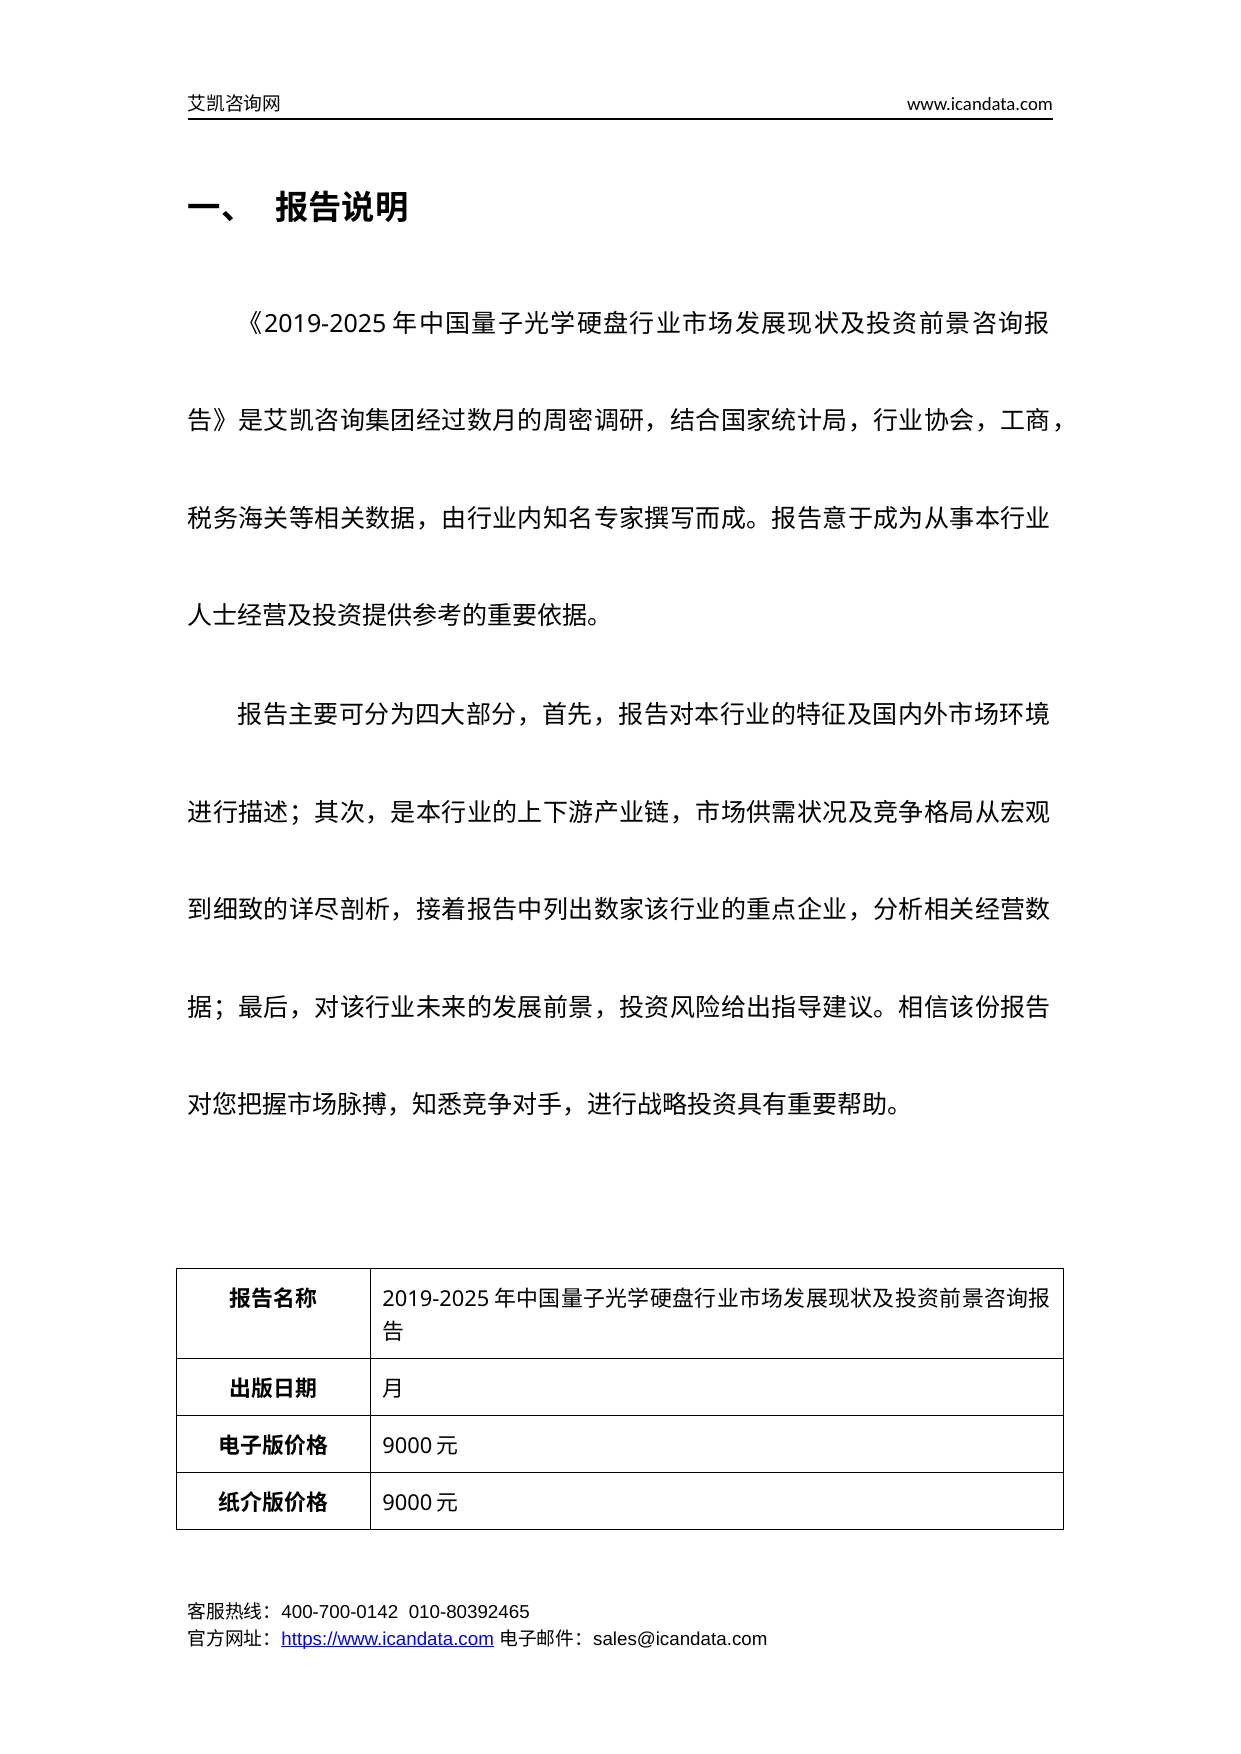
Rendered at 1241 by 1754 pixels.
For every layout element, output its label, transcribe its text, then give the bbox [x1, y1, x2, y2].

table_cell 月 [371, 1359, 1063, 1415]
subtitle 报告说明 [187, 172, 1053, 237]
table_header 2019-2025年中国量子光学硬盘行业市场发展现状及投资前景咨询报告 [371, 1269, 1063, 1358]
table_cell 电子版价格 [177, 1416, 370, 1472]
table_cell 出版日期 [177, 1359, 370, 1415]
text 《2019-2025年中国量子光学硬盘行业市场发展现状及投资前景咨询报告》是艾凯咨询集团经过数月的周密调研，结合国家统计局，行业协会，工商，税务海关等相关数据，由行业内知名专家撰写而成。报告意于成为从事本行业人士经营及投资提供参考的重要依据。 [187, 289, 1053, 646]
table_cell 9000元 [371, 1473, 1063, 1529]
text 报告主要可分为四大部分，首先，报告对本行业的特征及国内外市场环境进行描述；其次，是本行业的上下游产业链，市场供需状况及竞争格局从宏观到细致的详尽剖析，接着报告中列出数家该行业的重点企业，分析相关经营数据；最后，对该行业未来的发展前景，投资风险给出指导建议。相信该份报告对您把握市场脉搏，知悉竞争对手，进行战略投资具有重要帮助。 [187, 681, 1053, 1136]
table_cell 9000元 [371, 1416, 1063, 1472]
table_header 报告名称 [177, 1269, 370, 1358]
table_cell 纸介版价格 [177, 1473, 370, 1529]
